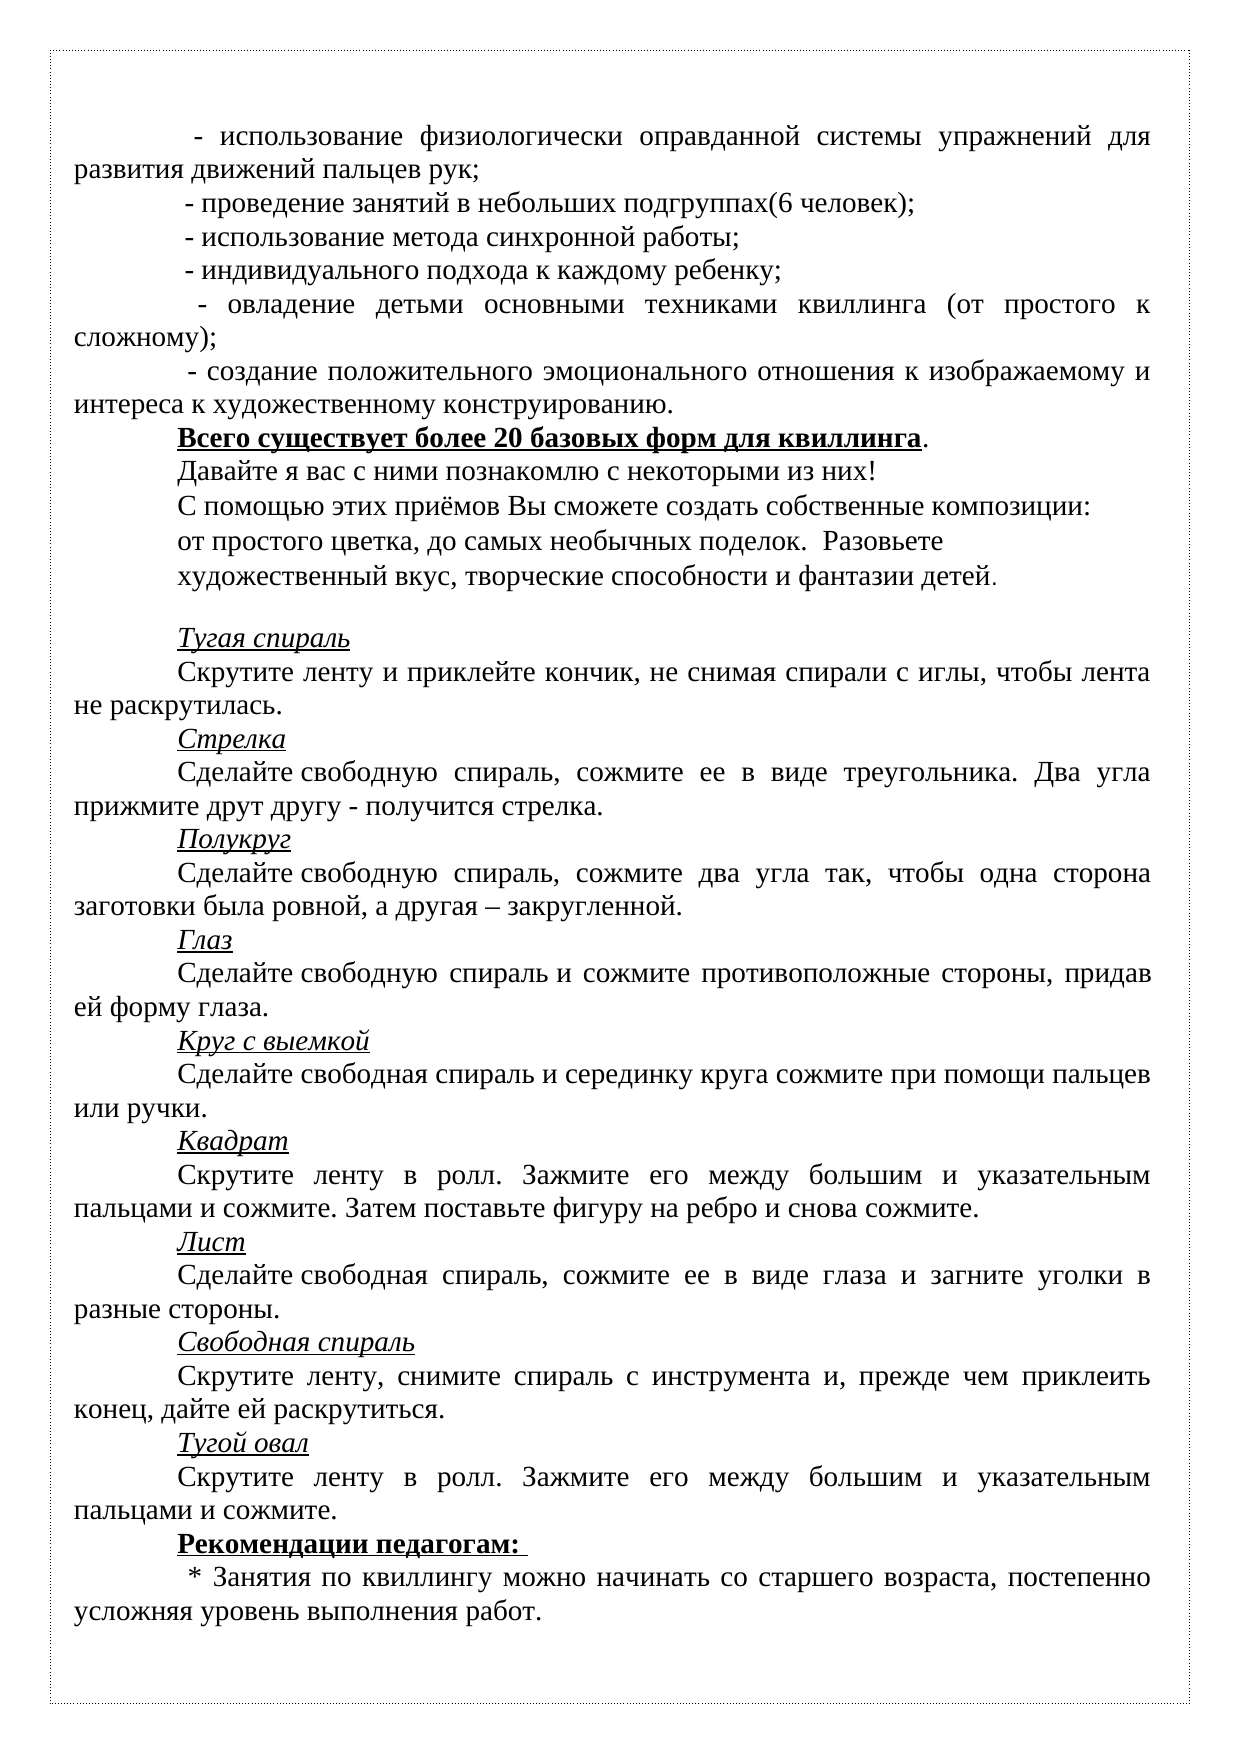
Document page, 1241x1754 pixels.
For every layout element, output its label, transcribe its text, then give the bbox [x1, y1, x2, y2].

text Сделайте свободную спираль, сожмите ее в виде треугольника. Два угла прижмите друт другу - получится стрелка. [74, 754, 1152, 821]
text Полукруг [74, 821, 1152, 855]
text Тугая спираль [177, 609, 1122, 654]
text - использование метода синхронной работы; [74, 219, 1152, 252]
text - овладение детьми основными техниками квиллинга (от простого к сложному); [74, 286, 1152, 353]
text Лист [74, 1224, 1152, 1257]
text Рекомендации педагогам: [74, 1526, 1152, 1559]
text Сделайте свободную спираль, сожмите два угла так, чтобы одна сторона заготовки была ровной, а другая – закругленной. [74, 855, 1152, 922]
text Всего существует более 20 базовых форм для квиллинга. [74, 420, 1152, 453]
text Скрутите ленту в ролл. Зажмите его между большим и указательным пальцами и сожмите. Затем поставьте фигуру на ребро и снова сожмите. [74, 1157, 1152, 1224]
text Тугой овал [74, 1425, 1152, 1459]
text - создание положительного эмоционального отношения к изображаемому и интереса к художественному конструированию. [74, 353, 1152, 420]
text Свободная спираль [74, 1324, 1152, 1358]
text - использование физиологически оправданной системы упражнений для развития движений пальцев рук; [74, 118, 1152, 185]
text Сделайте свободную спираль и сожмите противоположные стороны, придав ей форму глаза. [74, 956, 1152, 1023]
text Стрелка [74, 721, 1152, 754]
text Давайте я вас с ними познакомлю с некоторыми из них! [74, 453, 1152, 487]
text Квадрат [74, 1123, 1152, 1157]
text - индивидуального подхода к каждому ребенку; [74, 252, 1152, 286]
text - проведение занятий в небольших подгруппах(6 человек); [74, 185, 1152, 219]
text Скрутите ленту, снимите спираль с инструмента и, прежде чем приклеить конец, дайте ей раскрутиться. [74, 1358, 1152, 1425]
text Глаз [74, 922, 1152, 956]
text * Занятия по квиллингу можно начинать со старшего возраста, постепенно усложняя уровень выполнения работ. [74, 1559, 1152, 1626]
text Скрутите ленту и приклейте кончик, не снимая спирали с иглы, чтобы лента не раскрутилась. [74, 654, 1152, 721]
text С помощью этих приёмов Вы сможете создать собственные композиции: от простого цветка, до самых необычных поделок. Разовьете художественный вкус, творческие способности и фантазии детей. [177, 487, 1122, 592]
text Круг с выемкой [74, 1023, 1152, 1056]
text Скрутите ленту в ролл. Зажмите его между большим и указательным пальцами и сожмите. [74, 1459, 1152, 1526]
text Сделайте свободная спираль и серединку круга сожмите при помощи пальцев или ручки. [74, 1056, 1152, 1123]
text Сделайте свободная спираль, сожмите ее в виде глаза и загните уголки в разные стороны. [74, 1257, 1152, 1324]
